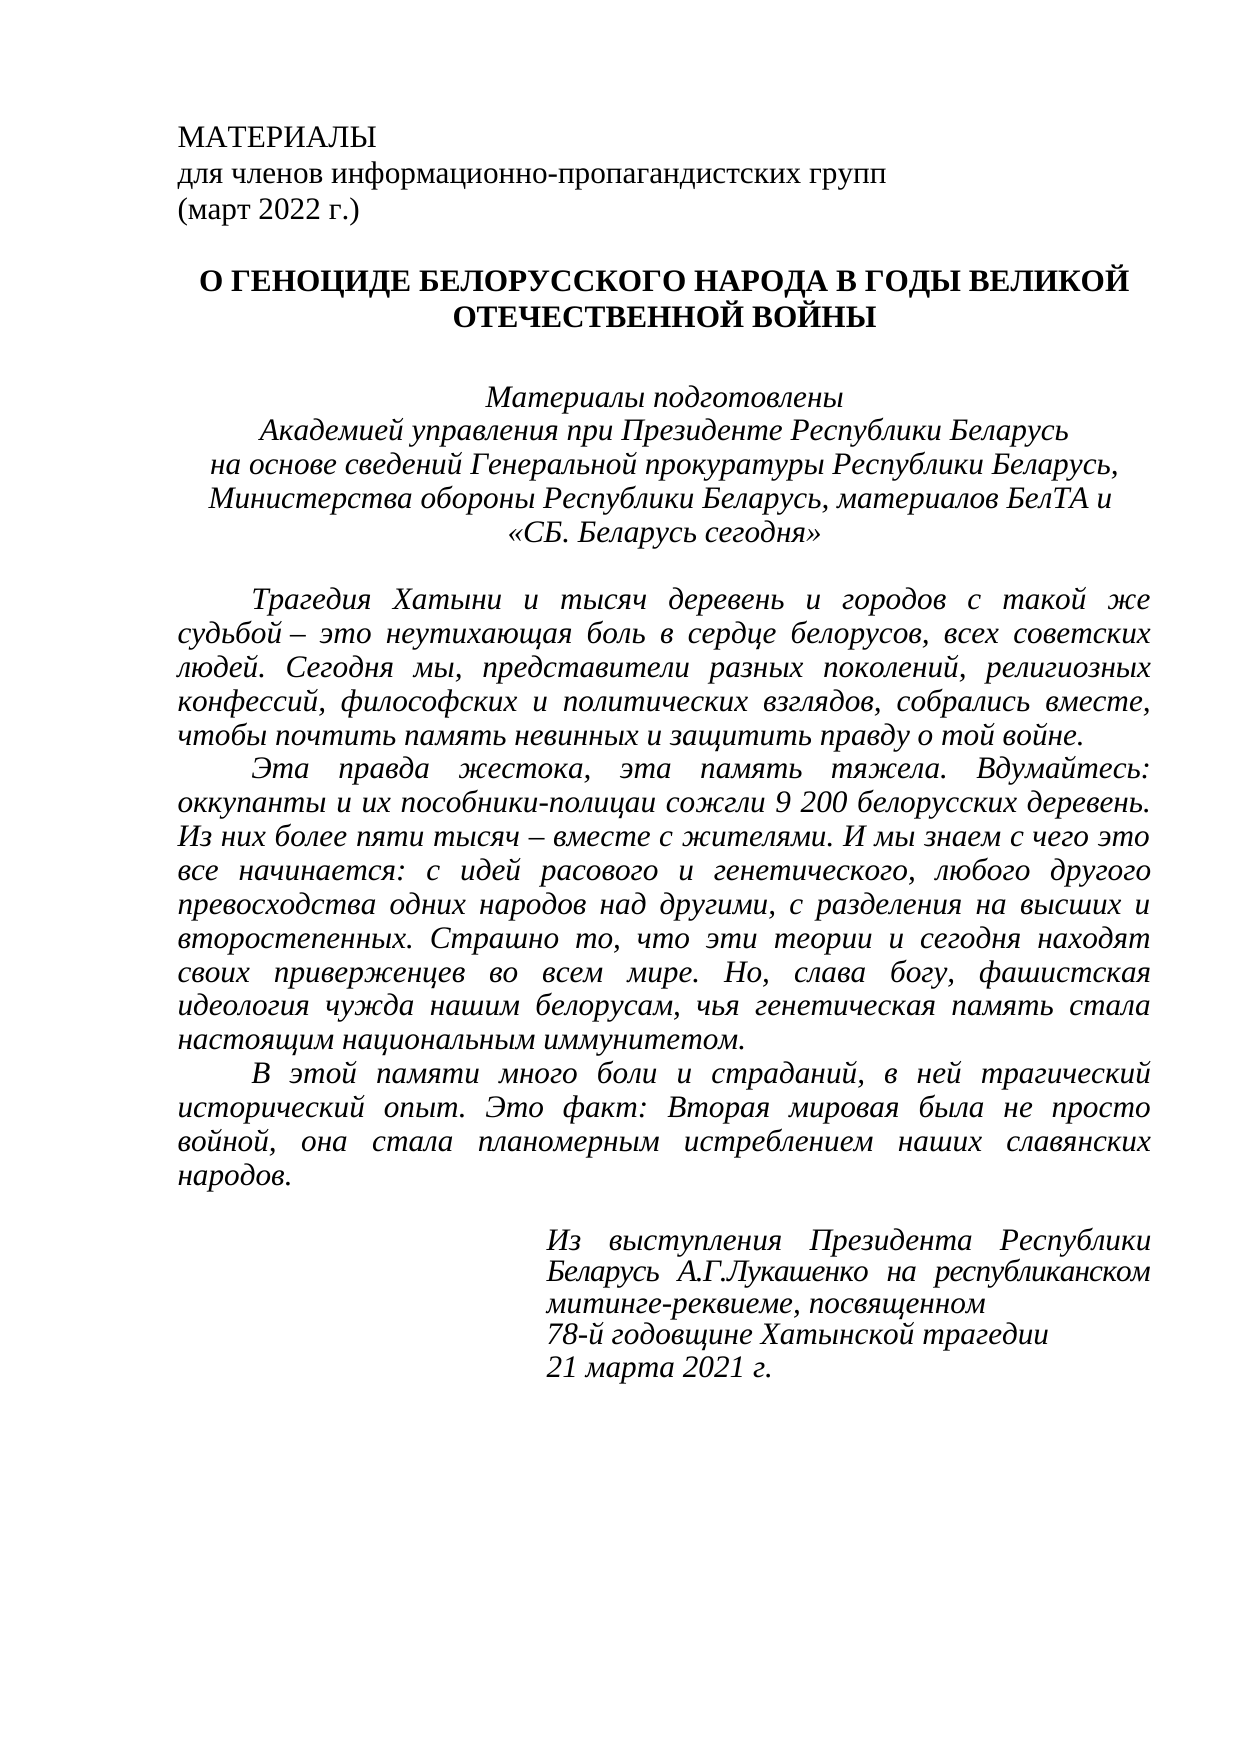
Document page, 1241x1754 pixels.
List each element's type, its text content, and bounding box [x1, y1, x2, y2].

text О ГЕНОЦИДЕ БЕЛОРУССКОГО НАРОДА В ГОДЫ ВЕЛИКОЙ ОТЕЧЕСТВЕННОЙ ВОЙНЫ [177, 262, 1152, 334]
text (март 2022 г.) [177, 190, 1152, 226]
text Трагедия Хатыни и тысяч деревень и городов с такой же судьбой – это неутихающая боль в сердце белорусов, всех советских людей. Сегодня мы, представители разных поколений, религиозных конфессий, философских и политических взглядов, собрались вместе, чтобы почтить память невинных и защитить правду о той войне. [177, 583, 1152, 752]
text Материалы подготовлены [177, 380, 1152, 414]
text для членов информационно-пропагандистских групп [177, 154, 1152, 190]
text 21 марта 2021 г. [546, 1351, 1152, 1384]
text МАТЕРИАЛЫ [177, 118, 1152, 154]
text 78-й годовщине Хатынской трагедии [546, 1319, 1152, 1351]
text на основе сведений Генеральной прокуратуры Республики Беларусь, Министерства обороны Республики Беларусь, материалов БелТА и «СБ. Беларусь сегодня» [177, 447, 1152, 549]
text Из выступления Президента Республики Беларусь А.Г.Лукашенко на республиканском митинге-реквиеме, посвященном [546, 1226, 1152, 1319]
text В этой памяти много боли и страданий, в ней трагический исторический опыт. Это факт: Вторая мировая была не просто войной, она стала планомерным истреблением наших славянских народов. [177, 1056, 1152, 1192]
text Эта правда жестока, эта память тяжела. Вдумайтесь: оккупанты и их пособники-полицаи сожгли 9 200 белорусских деревень. Из них более пяти тысяч – вместе с жителями. И мы знаем с чего это все начинается: с идей расового и генетического, любого другого превосходства одних народов над другими, с разделения на высших и второстепенных. Страшно то, что эти теории и сегодня находят своих приверженцев во всем мире. Но, слава богу, фашистская идеология чужда нашим белорусам, чья генетическая память стала настоящим национальным иммунитетом. [177, 752, 1152, 1056]
text Академией управления при Президенте Республики Беларусь [177, 414, 1152, 447]
